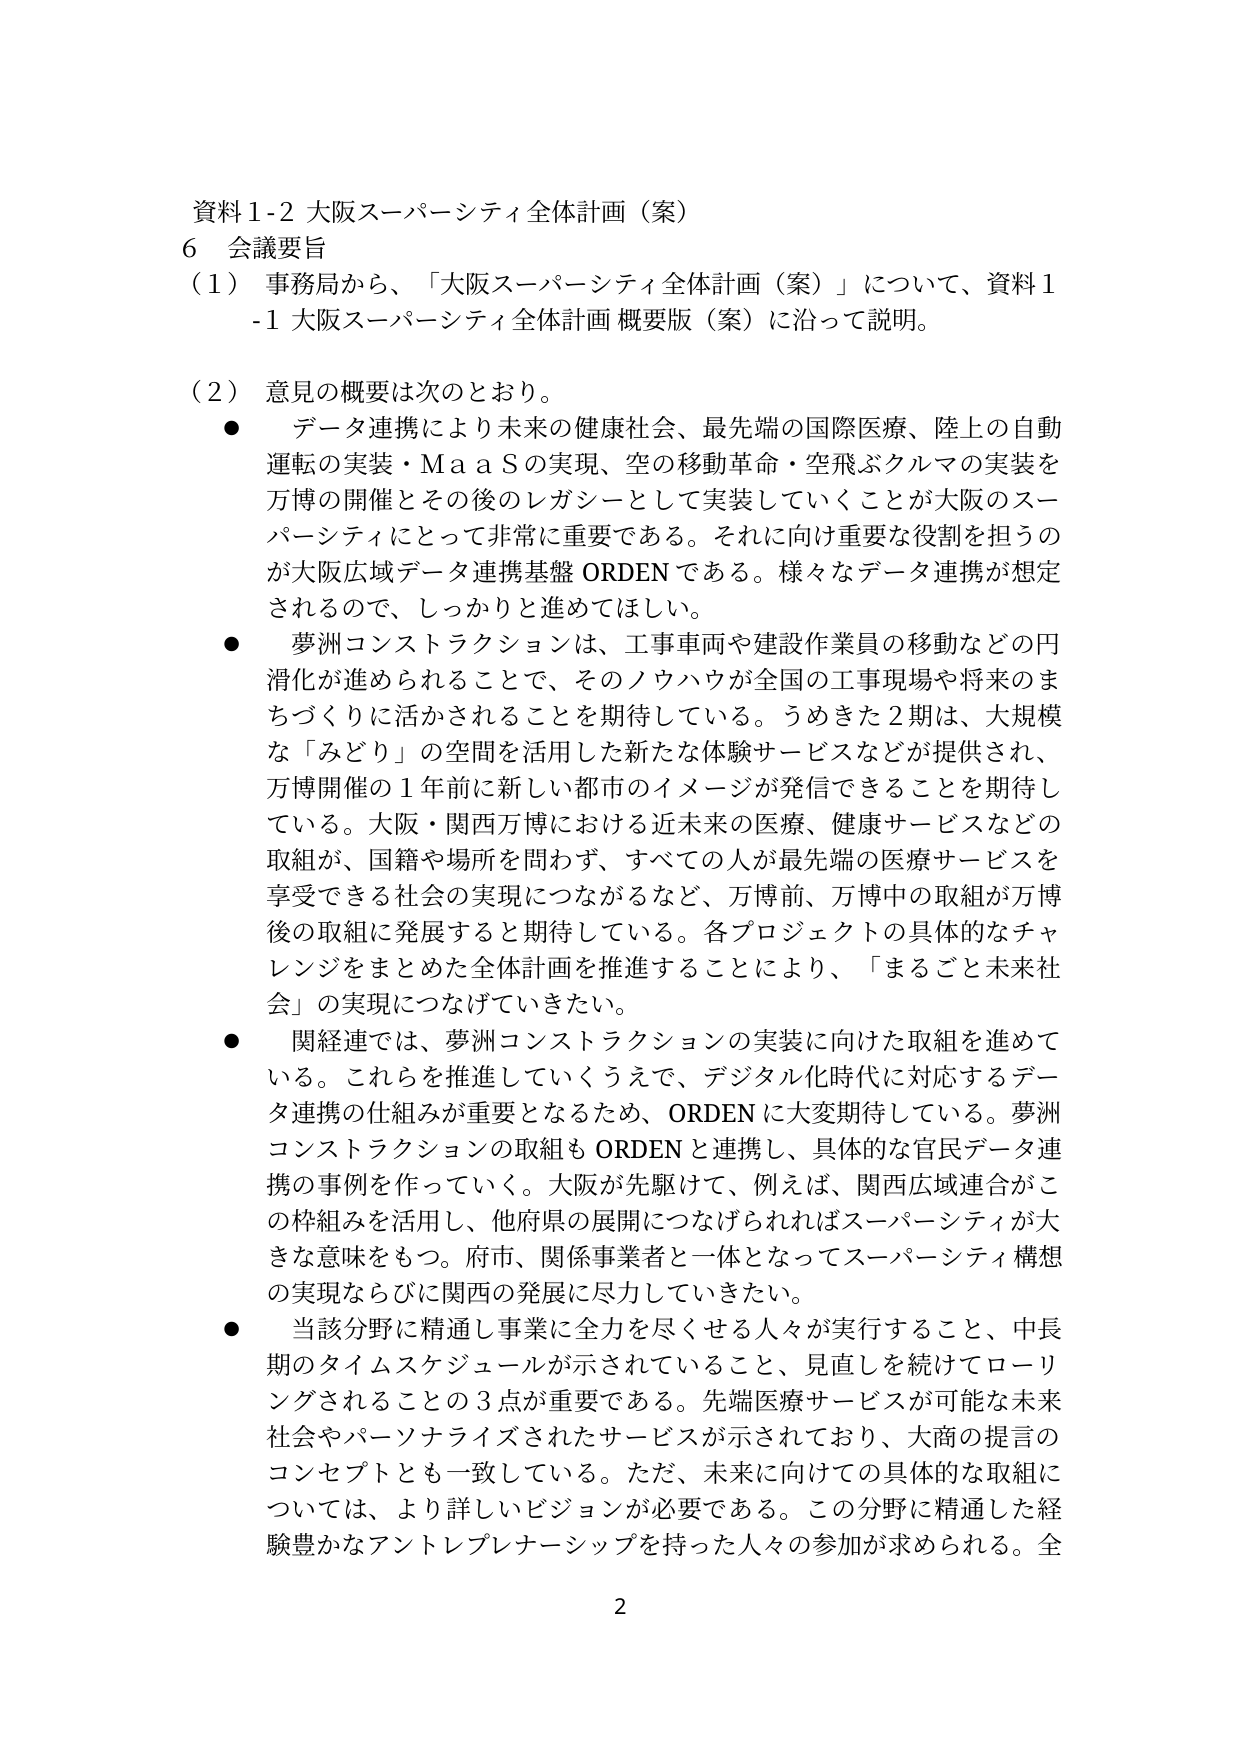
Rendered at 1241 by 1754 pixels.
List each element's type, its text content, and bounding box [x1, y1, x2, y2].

list データ連携により未来の健康社会、最先端の国際医療、陸上の自動運転の実装・ＭａａＳの実現、空の移動革命・空飛ぶクルマの実装を万博の開催とその後のレガシーとして実装していくことが大阪のスーパーシティにとって非常に重要である。それに向け重要な役割を担うのが大阪広域データ連携基盤ORDENである。様々なデータ連携が想定されるので、しっかりと進めてほしい。 [222, 408, 1063, 625]
list 意見の概要は次のとおり。 [177, 372, 1063, 408]
list 関経連では、夢洲コンストラクションの実装に向けた取組を進めている。これらを推進していくうえで、デジタル化時代に対応するデータ連携の仕組みが重要となるため、ORDENに大変期待している。夢洲コンストラクションの取組もORDENと連携し、具体的な官民データ連携の事例を作っていく。大阪が先駆けて、例えば、関西広域連合がこの枠組みを活用し、他府県の展開につなげられればスーパーシティが大きな意味をもつ。府市、関係事業者と一体となってスーパーシティ構想の実現ならびに関西の発展に尽力していきたい。 [222, 1021, 1063, 1309]
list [222, 1309, 1063, 1562]
list 事務局から、「大阪スーパーシティ全体計画（案）」について、資料１-１ 大阪スーパーシティ全体計画 概要版（案）に沿って説明。 [177, 264, 1063, 336]
list 夢洲コンストラクションは、工事車両や建設作業員の移動などの円滑化が進められることで、そのノウハウが全国の工事現場や将来のまちづくりに活かされることを期待している。うめきた２期は、大規模な「みどり」の空間を活用した新たな体験サービスなどが提供され、万博開催の１年前に新しい都市のイメージが発信できることを期待している。大阪・関西万博における近未来の医療、健康サービスなどの取組が、国籍や場所を問わず、すべての人が最先端の医療サービスを享受できる社会の実現につながるなど、万博前、万博中の取組が万博後の取組に発展すると期待している。各プロジェクトの具体的なチャレンジをまとめた全体計画を推進することにより、「まるごと未来社会」の実現につなげていきたい。 [222, 625, 1063, 1021]
text ６ 会議要旨 [177, 228, 1063, 264]
text 資料１-２ 大阪スーパーシティ全体計画（案） [192, 192, 1063, 228]
